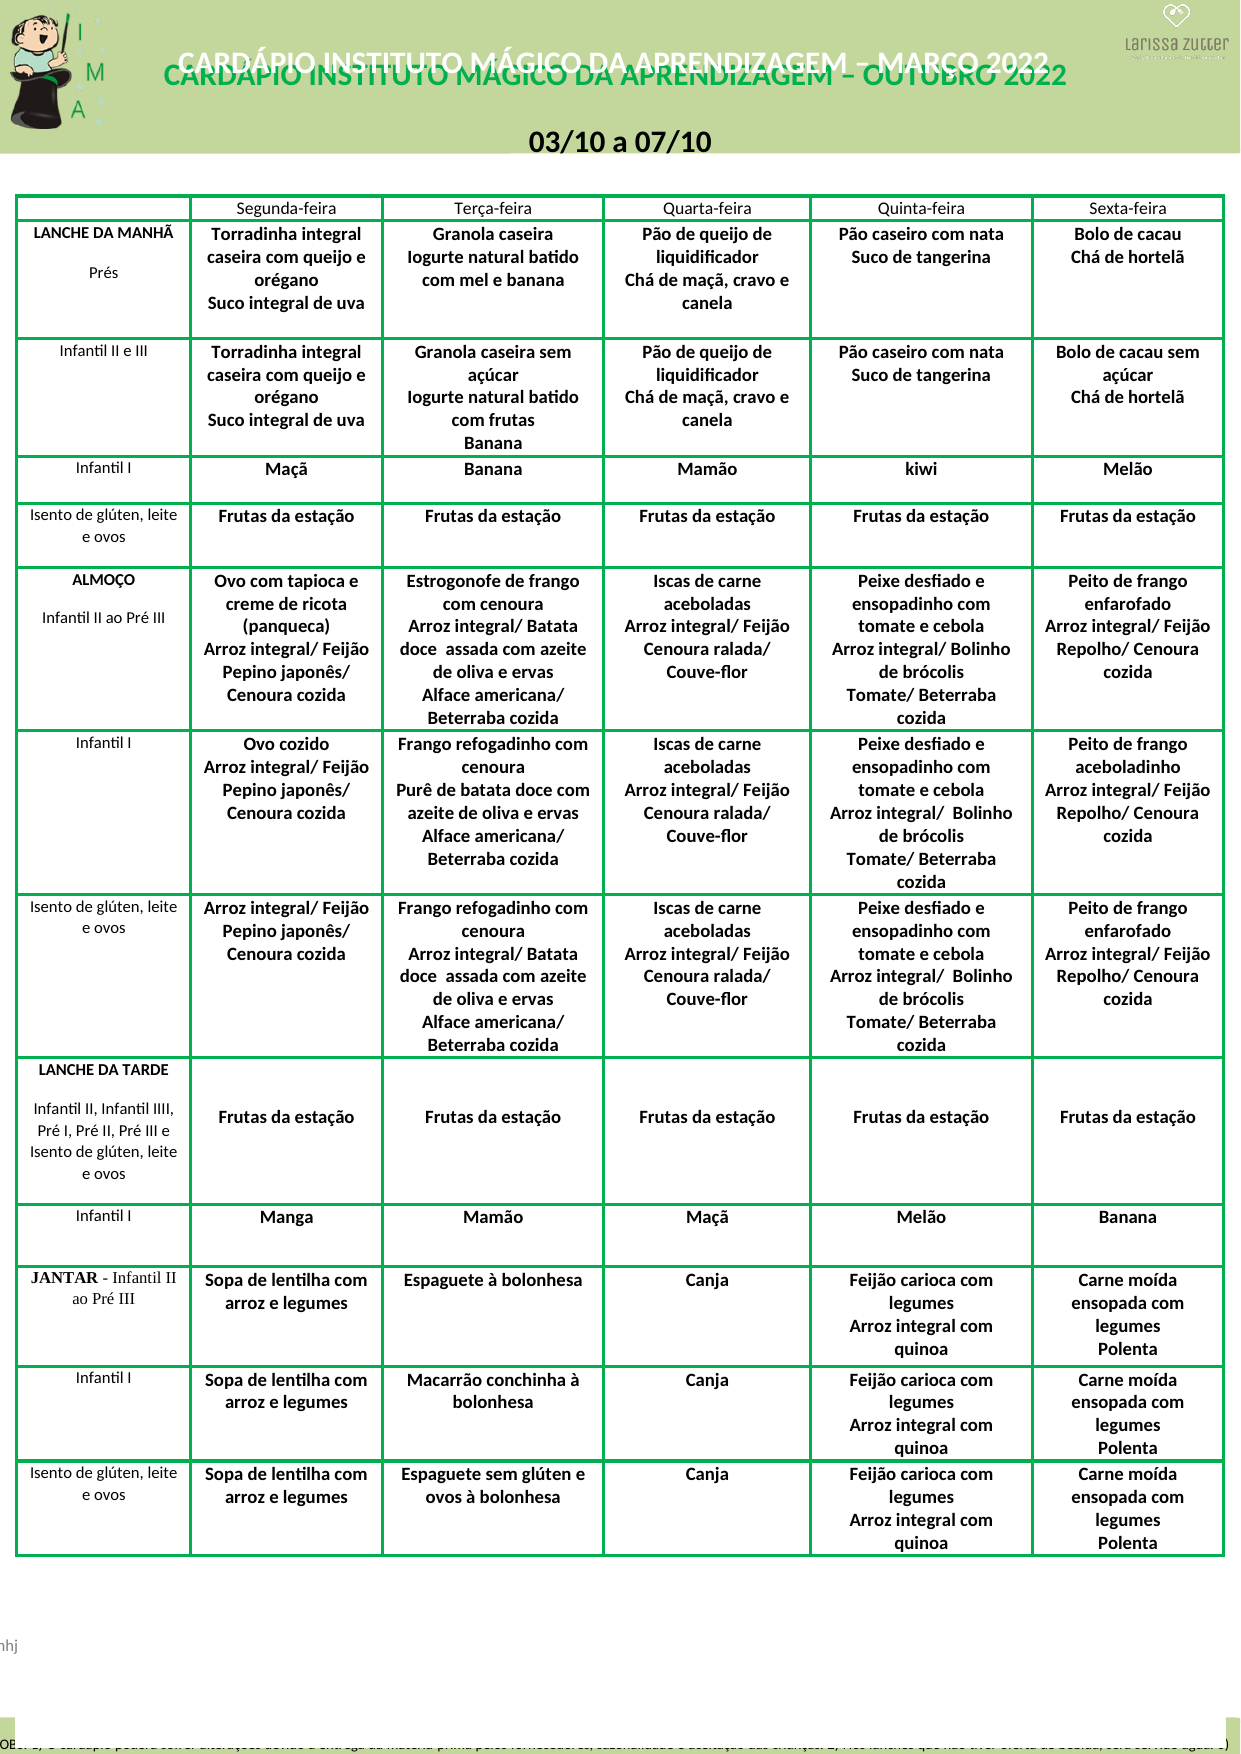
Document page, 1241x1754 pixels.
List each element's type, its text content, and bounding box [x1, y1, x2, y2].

table_cell LANCHE DA TARDE Infantil II, Infantil IIII, Pré I, Pré II, Pré III e Isento de glúten, leite e ovos [18, 1059, 189, 1203]
table_cell Peixe desfiado e ensopadinho com tomate e cebola Arroz integral/ Bolinho de brócolis Tomate/ Beterraba cozida [812, 569, 1031, 729]
table_cell Pão caseiro com nata Suco de tangerina [812, 222, 1031, 337]
table_cell Frutas da estação [384, 1059, 602, 1203]
table_cell Arroz integral/ Feijão Pepino japonês/ Cenoura cozida [192, 896, 381, 1056]
table_cell Frutas da estação [605, 1059, 809, 1203]
table_cell Peixe desfiado e ensopadinho com tomate e cebola Arroz integral/ Bolinho de brócolis Tomate/ Beterraba cozida [812, 732, 1031, 893]
text 03/10 a 07/10 [59, 122, 1181, 160]
table_cell Frutas da estação [1034, 505, 1222, 566]
table_cell Frutas da estação [192, 1059, 381, 1203]
table_cell Infantil I [18, 732, 189, 893]
table_cell Iscas de carne aceboladas Arroz integral/ Feijão Cenoura ralada/ Couve-flor [605, 896, 809, 1056]
table_header Quarta-feira [605, 198, 809, 219]
table_cell Granola caseira sem açúcar Iogurte natural batido com frutas Banana [384, 340, 602, 454]
table_cell Pão de queijo de liquidificador Chá de maçã, cravo e canela [605, 340, 809, 454]
table_cell Frango refogadinho com cenoura Arroz integral/ Batata doce assada com azeite de oliva e ervas Alface americana/ Beterraba cozida [384, 896, 602, 1056]
picture [10, 5, 104, 129]
table_cell Canja [605, 1463, 809, 1554]
table_cell Canja [605, 1268, 809, 1364]
table_cell Feijão carioca com legumes Arroz integral com quinoa [812, 1368, 1031, 1459]
table_cell Mamão [384, 1206, 602, 1265]
table_cell Infantil I [18, 458, 189, 502]
table_cell Infantil II e III [18, 340, 189, 454]
table_cell Espaguete à bolonhesa [384, 1268, 602, 1364]
table_cell Carne moída ensopada com legumes Polenta [1034, 1368, 1222, 1459]
table_cell Frutas da estação [384, 505, 602, 566]
table_cell JANTAR - Infantil II ao Pré III [18, 1268, 189, 1364]
table_cell Bolo de cacau Chá de hortelã [1034, 222, 1222, 337]
table_cell Isento de glúten, leite e ovos [18, 1463, 189, 1554]
table_cell Isento de glúten, leite e ovos [18, 505, 189, 566]
table_cell Frutas da estação [1034, 1059, 1222, 1203]
table_cell Melão [1034, 458, 1222, 502]
table_cell Frango refogadinho com cenoura Purê de batata doce com azeite de oliva e ervas Alface americana/ Beterraba cozida [384, 732, 602, 893]
table_cell kiwi [812, 458, 1031, 502]
table_header [18, 198, 189, 219]
table_cell Bolo de cacau sem açúcar Chá de hortelã [1034, 340, 1222, 454]
table_cell Maçã [192, 458, 381, 502]
table_header Sexta-feira [1034, 198, 1222, 219]
table_cell Carne moída ensopada com legumes Polenta [1034, 1463, 1222, 1554]
table_cell Peixe desfiado e ensopadinho com tomate e cebola Arroz integral/ Bolinho de brócolis Tomate/ Beterraba cozida [812, 896, 1031, 1056]
table_cell Mamão [605, 458, 809, 502]
table_header Terça-feira [384, 198, 602, 219]
table_header Quinta-feira [812, 198, 1031, 219]
table_cell Carne moída ensopada com legumes Polenta [1034, 1268, 1222, 1364]
table_cell Estrogonofe de frango com cenoura Arroz integral/ Batata doce assada com azeite de oliva e ervas Alface americana/ Beterraba cozida [384, 569, 602, 729]
table_cell Manga [192, 1206, 381, 1265]
table_cell Peito de frango aceboladinho Arroz integral/ Feijão Repolho/ Cenoura cozida [1034, 732, 1222, 893]
table_cell Frutas da estação [812, 505, 1031, 566]
table_cell Pão de queijo de liquidificador Chá de maçã, cravo e canela [605, 222, 809, 337]
table_cell Banana [384, 458, 602, 502]
table_cell Isento de glúten, leite e ovos [18, 896, 189, 1056]
table_cell Macarrão conchinha à bolonhesa [384, 1368, 602, 1459]
table_cell Torradinha integral caseira com queijo e orégano Suco integral de uva [192, 340, 381, 454]
table_cell Canja [605, 1368, 809, 1459]
table_cell Frutas da estação [812, 1059, 1031, 1203]
table_cell Sopa de lentilha com arroz e legumes [192, 1368, 381, 1459]
table_header Segunda-feira [192, 198, 381, 219]
table_cell Peito de frango enfarofado Arroz integral/ Feijão Repolho/ Cenoura cozida [1034, 569, 1222, 729]
table_cell Pão caseiro com nata Suco de tangerina [812, 340, 1031, 454]
table_cell Peito de frango enfarofado Arroz integral/ Feijão Repolho/ Cenoura cozida [1034, 896, 1222, 1056]
table_cell Sopa de lentilha com arroz e legumes [192, 1268, 381, 1364]
table_cell Iscas de carne aceboladas Arroz integral/ Feijão Cenoura ralada/ Couve-flor [605, 732, 809, 893]
picture [1124, 4, 1229, 60]
table_cell Ovo com tapioca e creme de ricota (panqueca) Arroz integral/ Feijão Pepino japonês/ Cenoura cozida [192, 569, 381, 729]
table_cell Infantil I [18, 1368, 189, 1459]
table_cell Frutas da estação [192, 505, 381, 566]
table_cell Melão [812, 1206, 1031, 1265]
table_cell Iscas de carne aceboladas Arroz integral/ Feijão Cenoura ralada/ Couve-flor [605, 569, 809, 729]
table_cell Infantil I [18, 1206, 189, 1265]
table_cell Feijão carioca com legumes Arroz integral com quinoa [812, 1268, 1031, 1364]
table_cell Ovo cozido Arroz integral/ Feijão Pepino japonês/ Cenoura cozida [192, 732, 381, 893]
table_cell Maçã [605, 1206, 809, 1265]
table_cell LANCHE DA MANHÃ Prés [18, 222, 189, 337]
table_cell Feijão carioca com legumes Arroz integral com quinoa [812, 1463, 1031, 1554]
table_cell ALMOÇO Infantil II ao Pré III [18, 569, 189, 729]
table_cell Espaguete sem glúten e ovos à bolonhesa [384, 1463, 602, 1554]
table_cell Frutas da estação [605, 505, 809, 566]
table_cell Sopa de lentilha com arroz e legumes [192, 1463, 381, 1554]
table_cell Torradinha integral caseira com queijo e orégano Suco integral de uva [192, 222, 381, 337]
table_cell Granola caseira Iogurte natural batido com mel e banana [384, 222, 602, 337]
table_cell Banana [1034, 1206, 1222, 1265]
